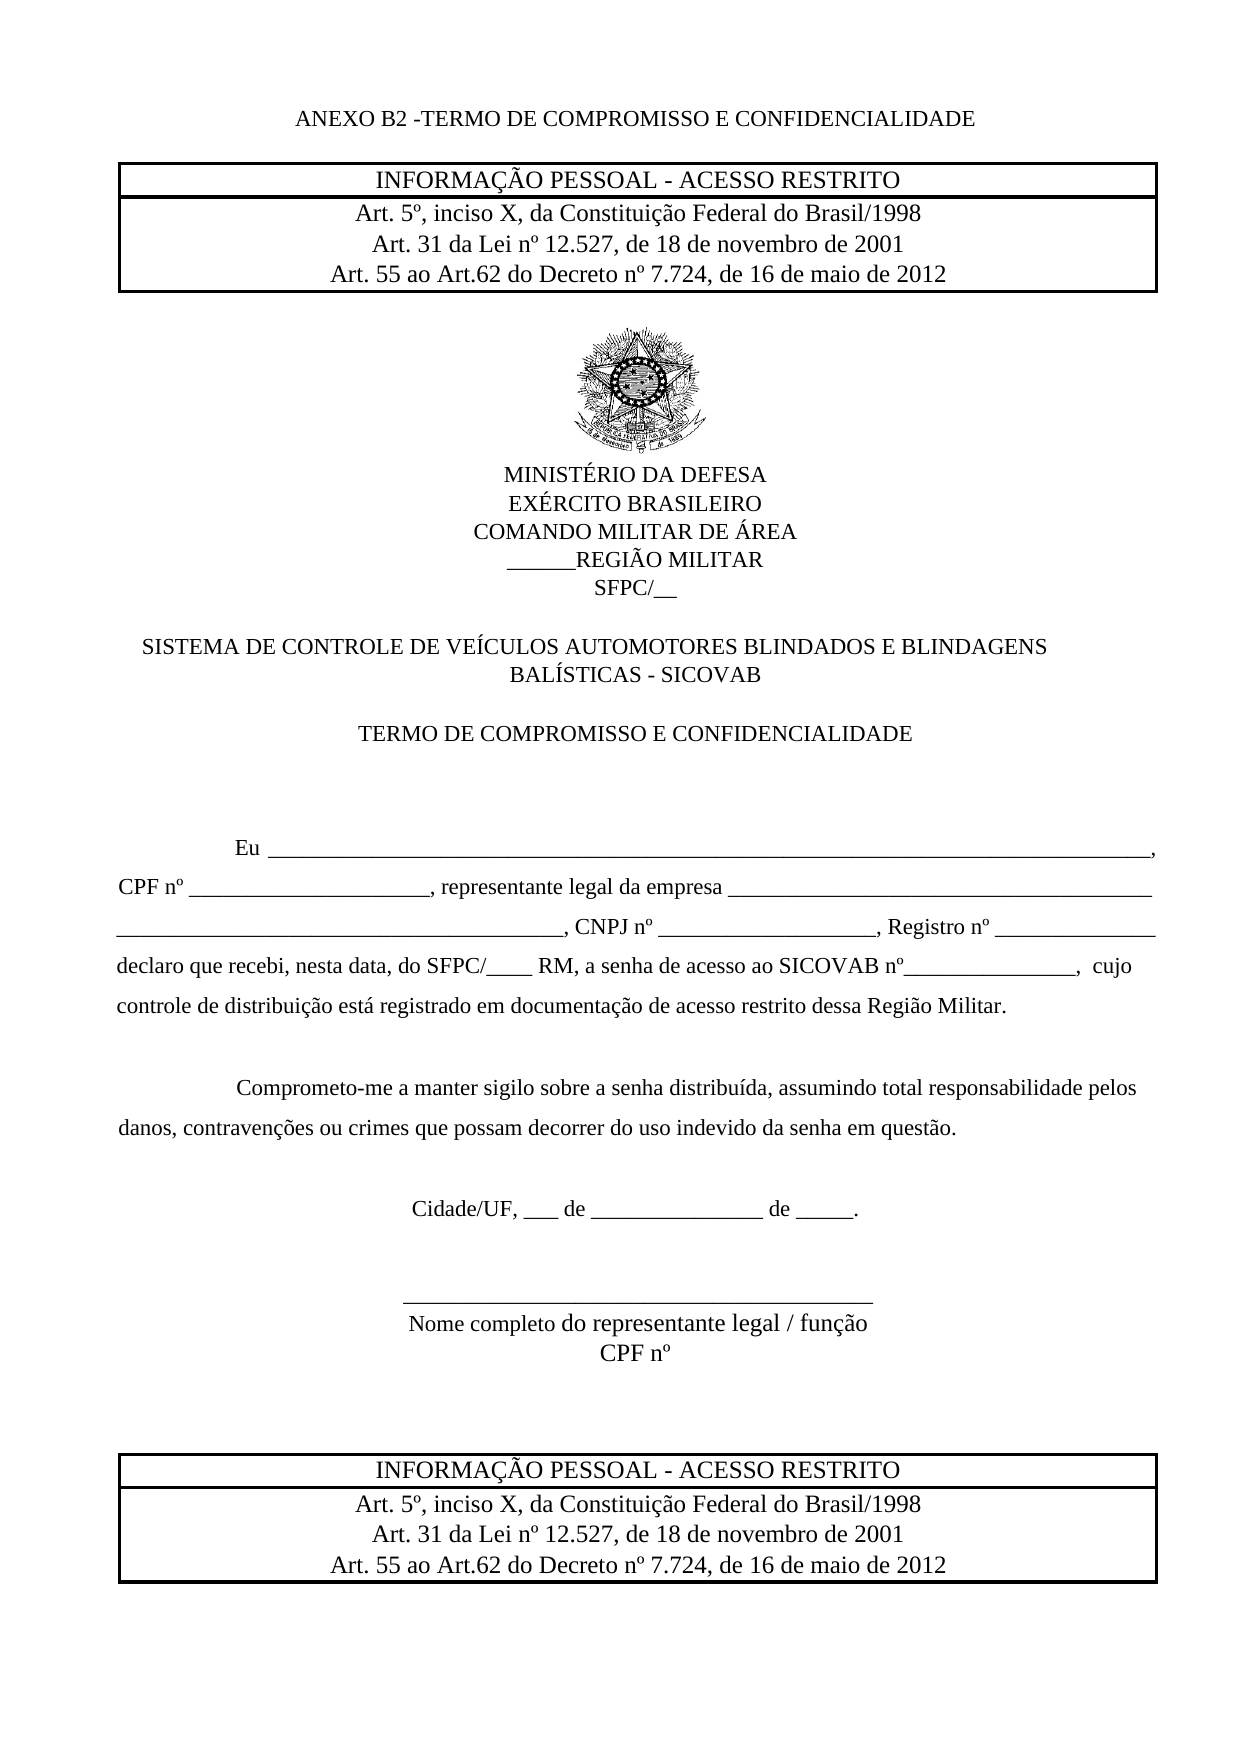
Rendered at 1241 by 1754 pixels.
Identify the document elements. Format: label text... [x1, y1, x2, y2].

text SFPC/__ [119, 574, 1151, 601]
text ANEXO B2 -TERMO DE COMPROMISSO E CONFIDENCIALIDADE [119, 105, 1151, 132]
text BALÍSTICAS - SICOVAB [119, 661, 1152, 688]
text _________________________________________ [118, 1280, 1158, 1306]
text Nome completo do representante legal / função [118, 1308, 1158, 1337]
text EXÉRCITO BRASILEIRO [119, 490, 1151, 516]
table_cell Art. 5º, inciso X, da Constituição Federal do Brasil/1998 Art. 31 da Lei nº 12.527, de 18 de novembro de 2001 Art. 55 ao Art.62 do Decreto nº 7.724, de 16 de maio de 2012 [121, 199, 1155, 290]
text Eu _____________________________________________________________________________, CPF nº _____________________, representante legal da empresa _____________________________________ _______________________________________, CNPJ nº ___________________, Registro nº ______________ declaro que recebi, nesta data, do SFPC/____ RM, a senha de acesso ao SICOVAB nº_______________, cujo controle de distribuição está registrado em documentação de acesso restrito dessa Região Militar. [116, 834, 1158, 1018]
text MINISTÉRIO DA DEFESA [119, 461, 1152, 488]
text Comprometo-me a manter sigilo sobre a senha distribuída, assumindo total responsabilidade pelos danos, contravenções ou crimes que possam decorrer do uso indevido da senha em questão. [118, 1074, 1159, 1140]
text COMANDO MILITAR DE ÁREA [119, 518, 1151, 544]
table_header INFORMAÇÃO PESSOAL - ACESSO RESTRITO [121, 1456, 1155, 1486]
text SISTEMA DE CONTROLE DE VEÍCULOS AUTOMOTORES BLINDADOS E BLINDAGENS [142, 633, 1152, 659]
text Cidade/UF, ___ de _______________ de _____. [119, 1195, 1151, 1222]
text ______REGIÃO MILITAR [119, 546, 1151, 572]
picture [565, 320, 711, 460]
table_header INFORMAÇÃO PESSOAL - ACESSO RESTRITO [121, 165, 1155, 195]
text TERMO DE COMPROMISSO E CONFIDENCIALIDADE [119, 720, 1152, 747]
table_cell Art. 5º, inciso X, da Constituição Federal do Brasil/1998 Art. 31 da Lei nº 12.527, de 18 de novembro de 2001 Art. 55 ao Art.62 do Decreto nº 7.724, de 16 de maio de 2012 [121, 1489, 1155, 1580]
text CPF nº [118, 1338, 1152, 1367]
